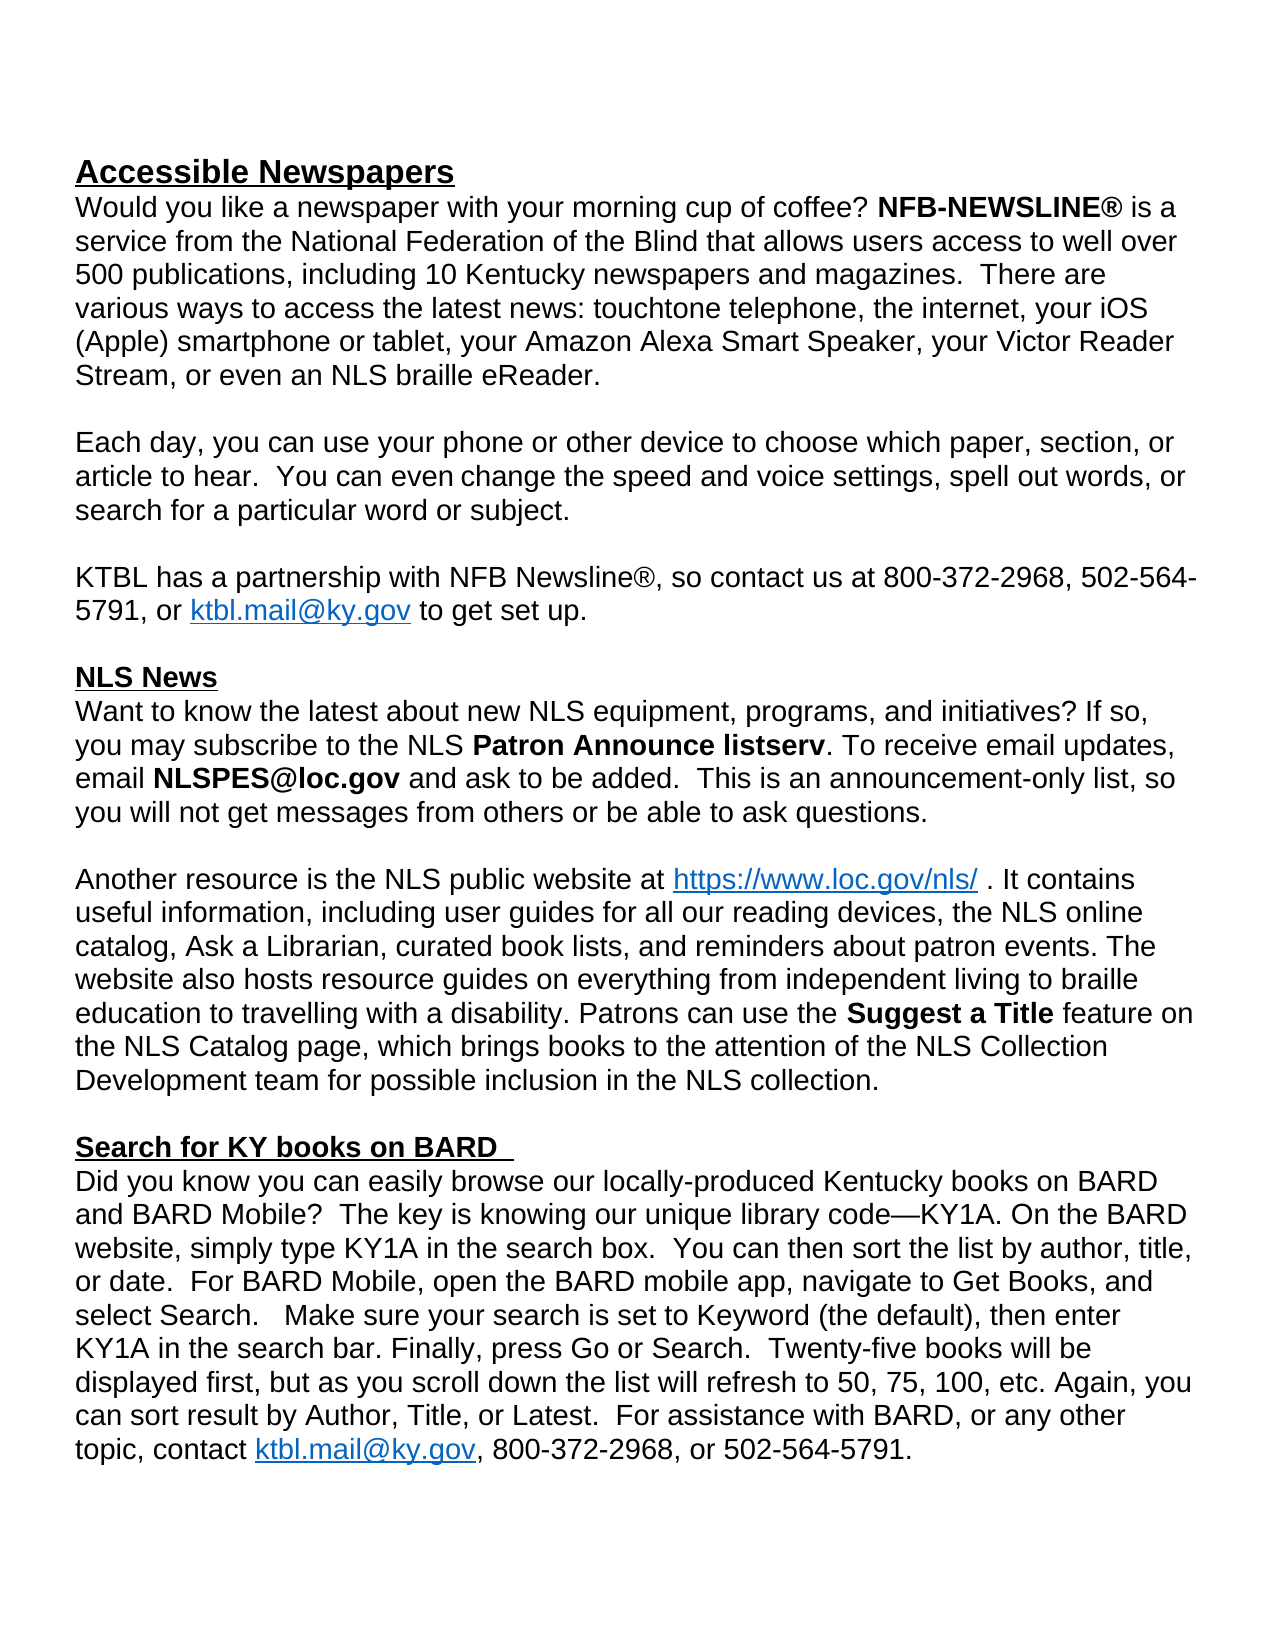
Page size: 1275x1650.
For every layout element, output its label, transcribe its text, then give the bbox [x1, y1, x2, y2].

text Another resource is the NLS public website at https://www.loc.gov/nls/ . It contains useful information, including user guides for all our reading devices, the NLS online catalog, Ask a Librarian, curated book lists, and reminders about patron events. The website also hosts resource guides on everything from independent living to braille education to travelling with a disability. Patrons can use the Suggest a Title feature on the NLS Catalog page, which brings books to the attention of the NLS Collection Development team for possible inclusion in the NLS collection. [75, 862, 1200, 1097]
text Accessible Newspapers [75, 152, 1200, 190]
text Search for KY books on BARD [75, 1130, 1200, 1164]
text Want to know the latest about new NLS equipment, programs, and initiatives? If so, you may subscribe to the NLS Patron Announce listserv. To receive email updates, email NLSPES@loc.gov and ask to be added. This is an announcement-only list, so you will not get messages from others or be able to ask questions. [75, 694, 1200, 828]
text NLS News [75, 661, 1200, 694]
text Did you know you can easily browse our locally-produced Kentucky books on BARD and BARD Mobile? The key is knowing our unique library code—KY1A. On the BARD website, simply type KY1A in the search box. You can then sort the list by author, title, or date. For BARD Mobile, open the BARD mobile app, navigate to Get Books, and select Search. Make sure your search is set to Keyword (the default), then enter KY1A in the search bar. Finally, press Go or Search. Twenty-five books will be displayed first, but as you scroll down the list will refresh to 50, 75, 100, etc. Again, you can sort result by Author, Title, or Latest. For assistance with BARD, or any other topic, contact ktbl.mail@ky.gov, 800-372-2968, or 502-564-5791. [75, 1164, 1200, 1466]
text Would you like a newspaper with your morning cup of coffee? NFB-NEWSLINE® is a service from the National Federation of the Blind that allows users access to well over 500 publications, including 10 Kentucky newspapers and magazines. There are various ways to access the latest news: touchtone telephone, the internet, your iOS (Apple) smartphone or tablet, your Amazon Alexa Smart Speaker, your Victor Reader Stream, or even an NLS braille eReader. [75, 190, 1200, 392]
text KTBL has a partnership with NFB Newsline®, so contact us at 800-372-2968, 502-564-5791, or ktbl.mail@ky.gov to get set up. [75, 560, 1200, 627]
text Each day, you can use your phone or other device to choose which paper, section, or article to hear. You can even change the speed and voice settings, spell out words, or search for a particular word or subject. [460, 425, 1200, 526]
